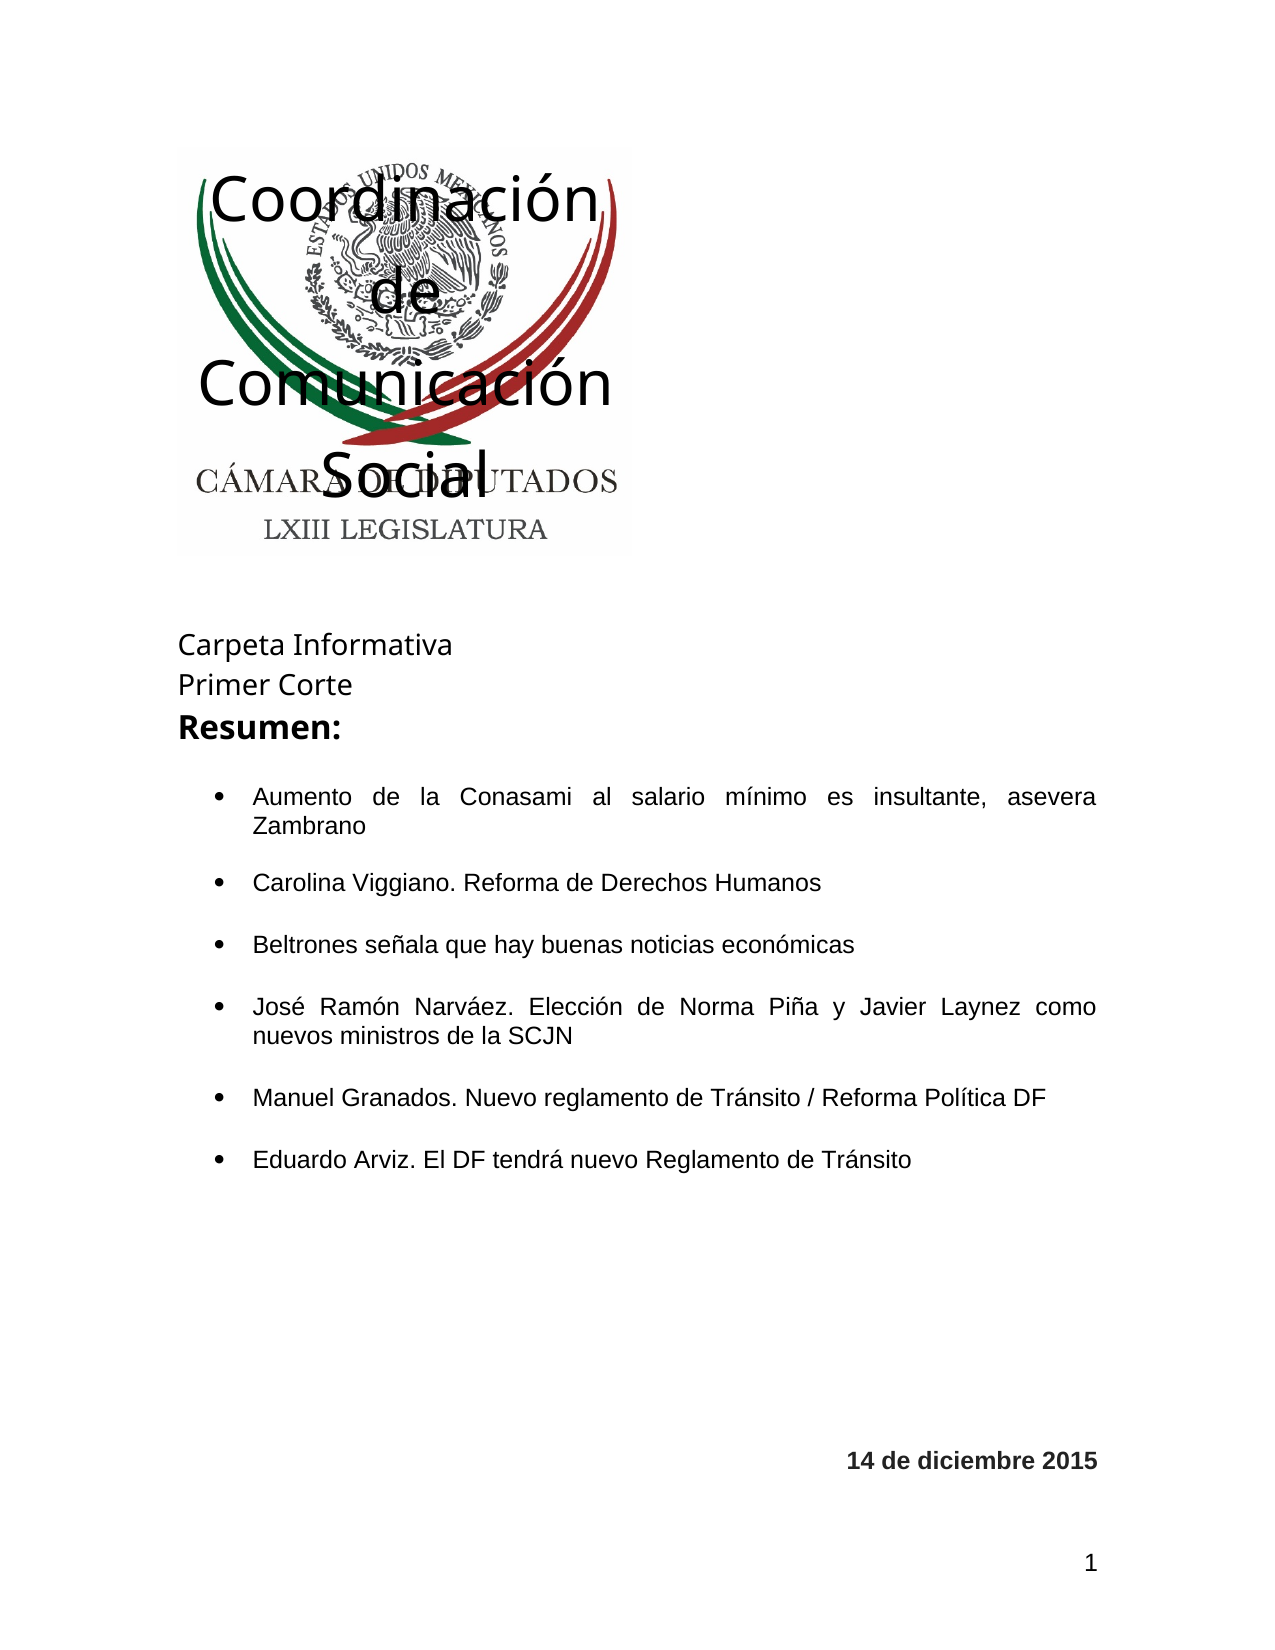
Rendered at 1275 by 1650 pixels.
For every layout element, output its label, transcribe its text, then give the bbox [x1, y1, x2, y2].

list Aumento de la Conasami al salario mínimo es insultante, asevera Zambrano [215, 782, 1098, 840]
text Primer Corte [177, 664, 1098, 704]
list Beltrones señala que hay buenas noticias económicas [215, 930, 1098, 959]
text Carpeta Informativa [177, 624, 1098, 664]
text 14 de diciembre 2015 [177, 1446, 1098, 1475]
list Eduardo Arviz. El DF tendrá nuevo Reglamento de Tránsito [215, 1145, 1098, 1173]
list Carolina Viggiano. Reforma de Derechos Humanos [215, 868, 1098, 897]
picture [177, 147, 632, 556]
list José Ramón Narváez. Elección de Norma Piña y Javier Laynez como nuevos ministros de la SCJN [215, 992, 1098, 1050]
text Resumen: [177, 704, 1098, 749]
list Manuel Granados. Nuevo reglamento de Tránsito / Reforma Política DF [215, 1083, 1098, 1112]
